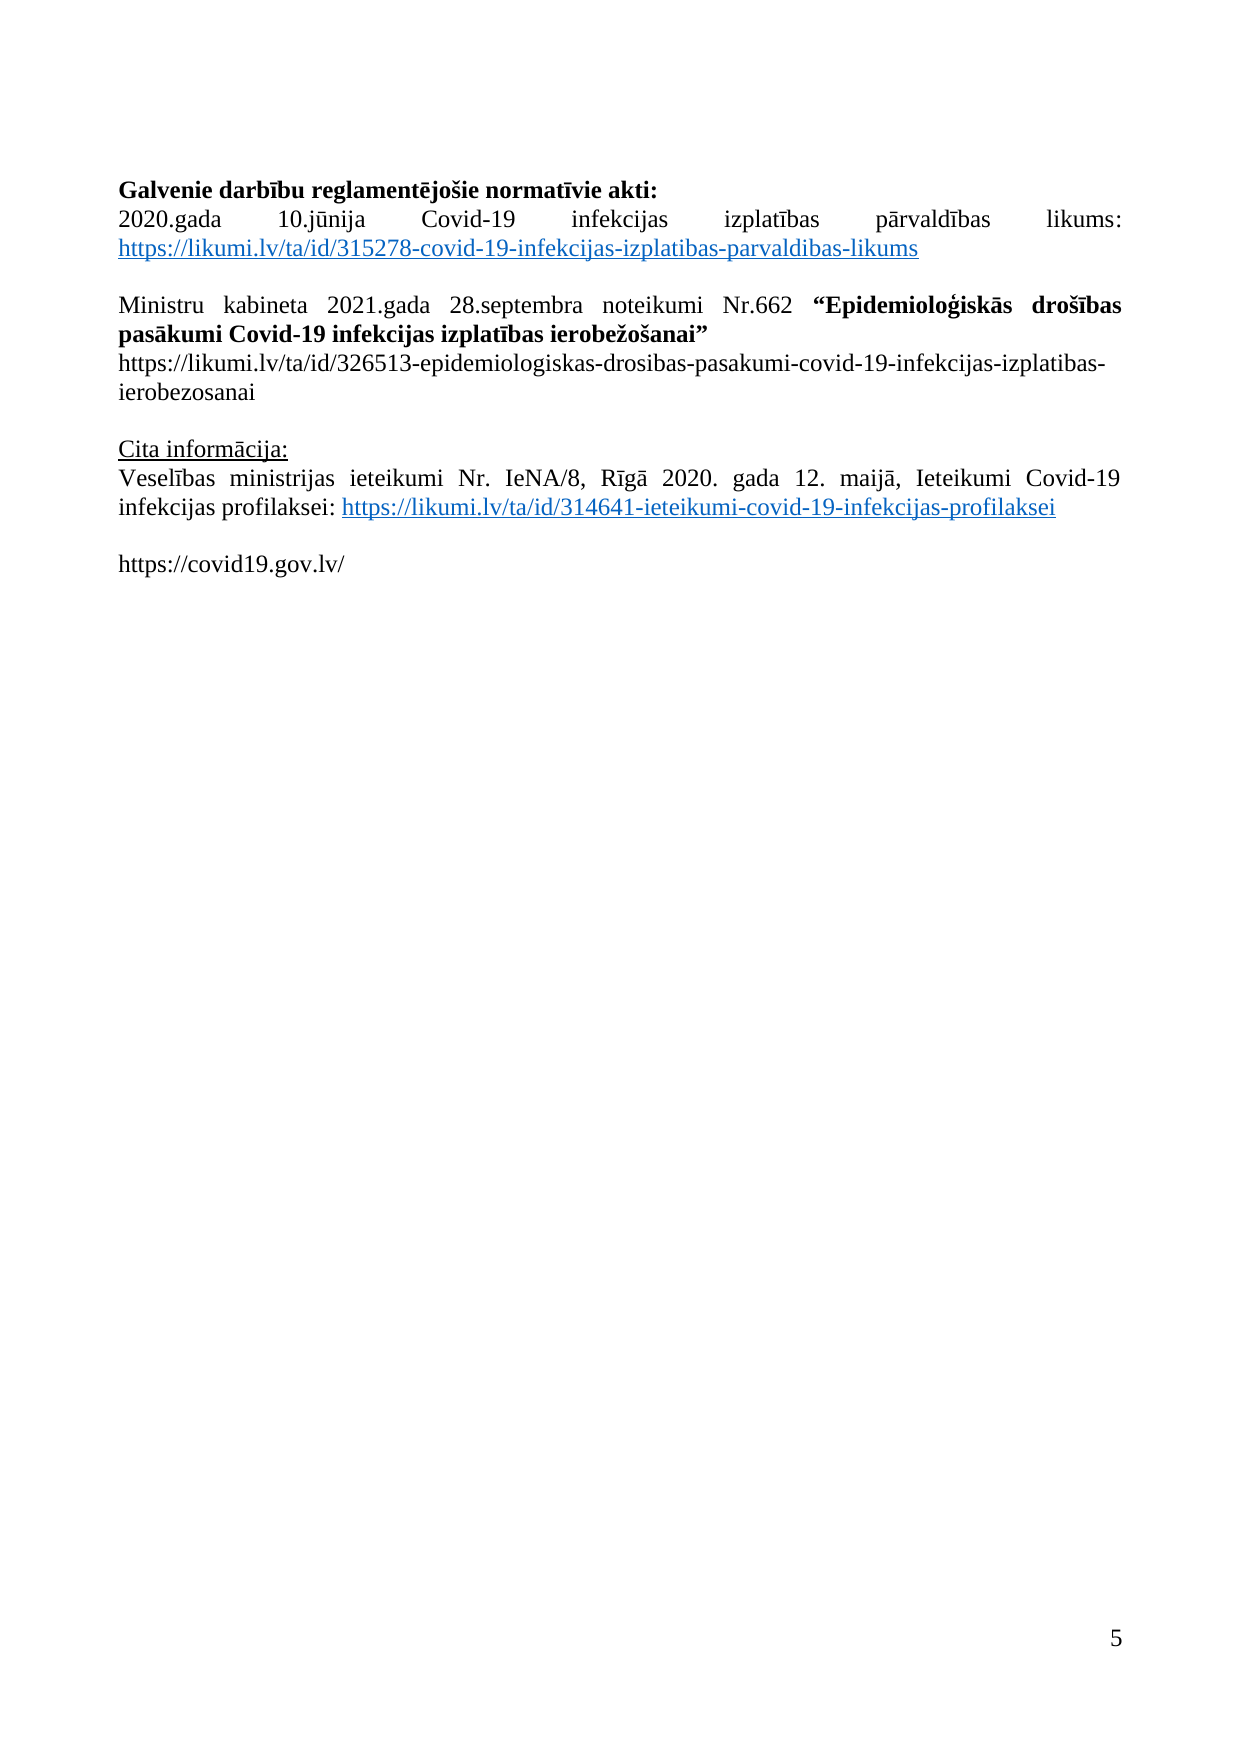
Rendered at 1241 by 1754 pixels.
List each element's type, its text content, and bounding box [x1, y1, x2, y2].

text https://likumi.lv/ta/id/326513-epidemiologiskas-drosibas-pasakumi-covid-19-infekcijas-izplatibas-ierobezosanai [118, 348, 1122, 406]
text Ministru kabineta 2021.gada 28.septembra noteikumi Nr.662 “Epidemioloģiskās drošības pasākumi Covid-19 infekcijas izplatības ierobežošanai” [118, 291, 1122, 348]
text 2020.gada 10.jūnija Covid-19 infekcijas izplatības pārvaldības likums: https://likumi.lv/ta/id/315278-covid-19-infekcijas-izplatibas-parvaldibas-likums [118, 204, 1122, 262]
text https://covid19.gov.lv/ [118, 549, 1122, 578]
text Cita informācija: [118, 434, 1122, 463]
text Galvenie darbību reglamentējošie normatīvie akti: [118, 176, 1122, 204]
text Veselības ministrijas ieteikumi Nr. IeNA/8, Rīgā 2020. gada 12. maijā, Ieteikumi Covid-19 infekcijas profilaksei: https://likumi.lv/ta/id/314641-ieteikumi-covid-19-infekcijas-profilaksei [118, 463, 1122, 521]
